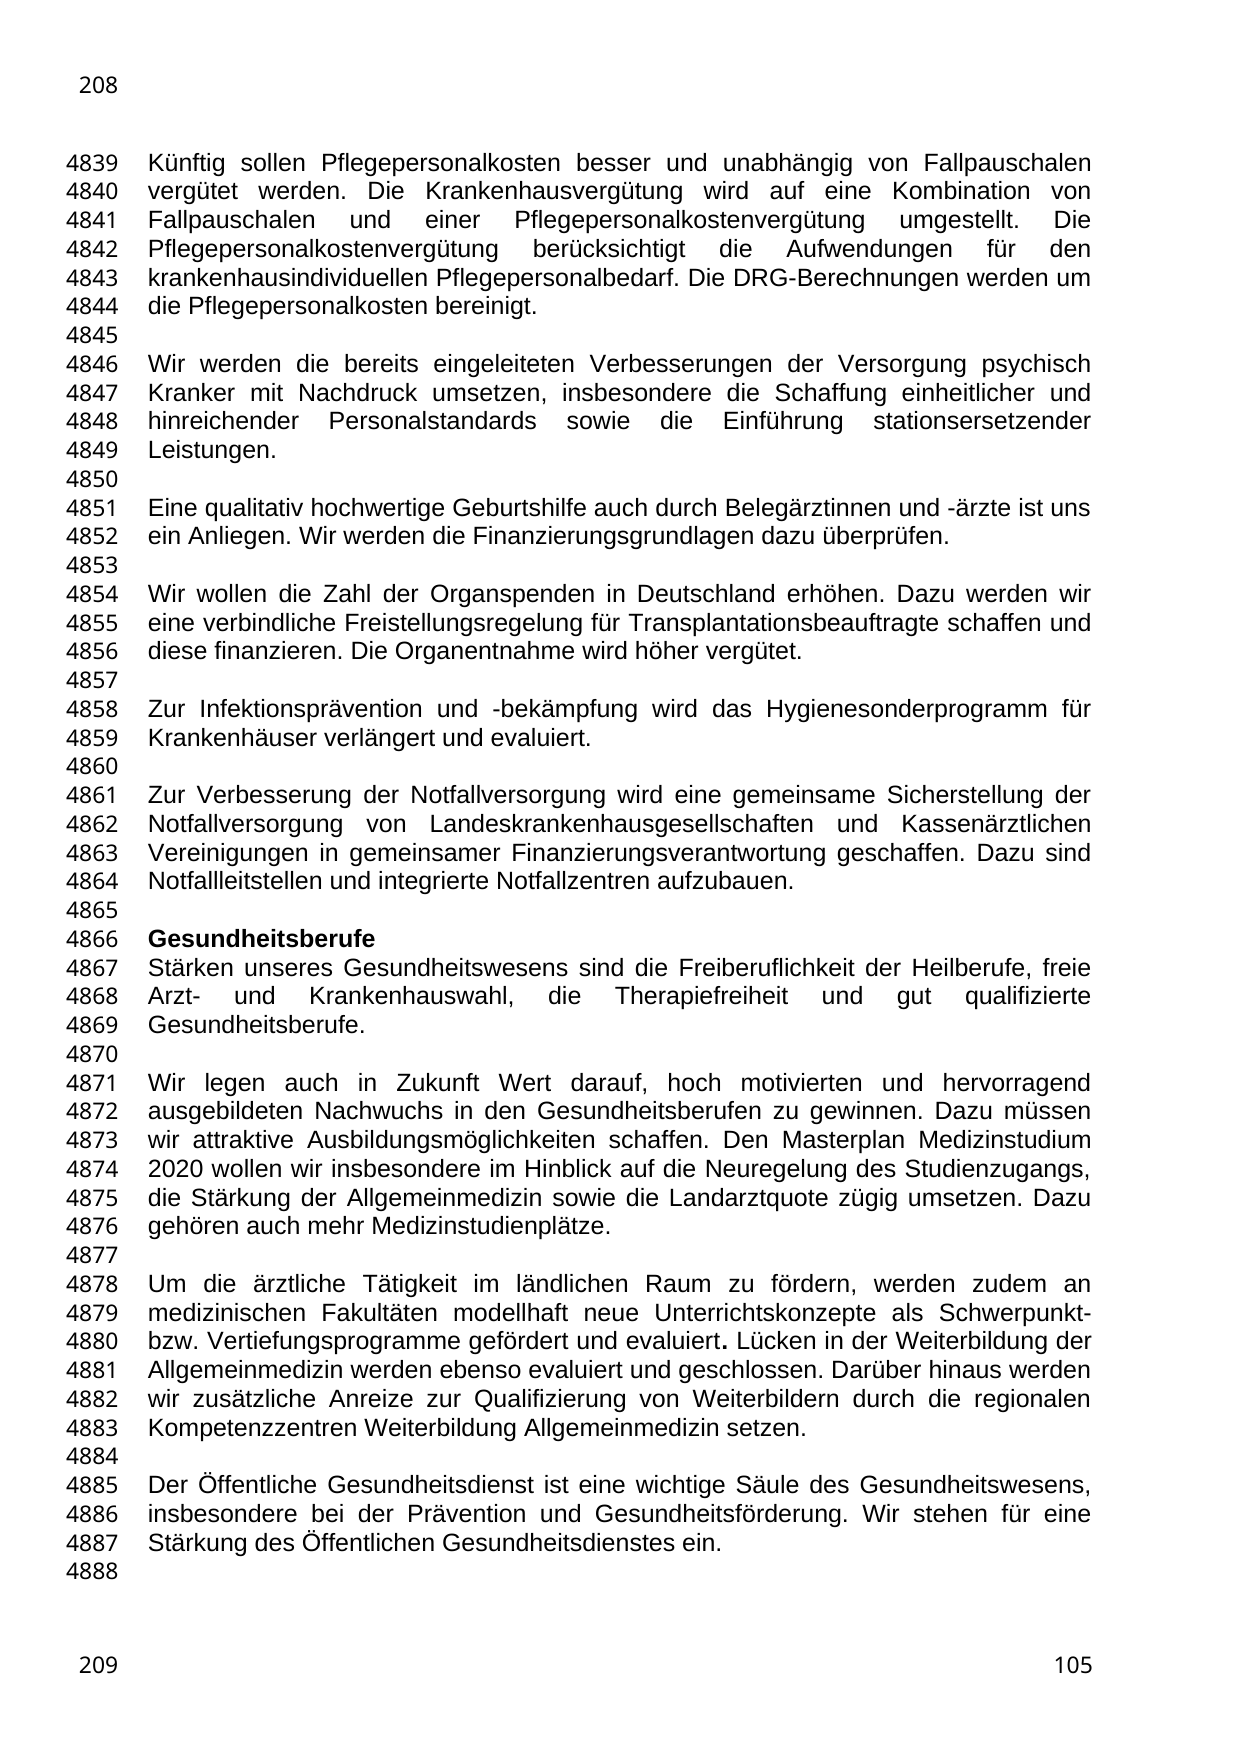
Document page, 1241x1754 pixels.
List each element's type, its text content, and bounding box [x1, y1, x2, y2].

text Zur Infektionsprävention und -bekämpfung wird das Hygienesonderprogramm für Krankenhäuser verlängert und evaluiert. [148, 694, 1093, 751]
subtitle Gesundheitsberufe [148, 924, 1093, 953]
text Stärken unseres Gesundheitswesens sind die Freiberuflichkeit der Heilberufe, freie Arzt- und Krankenhauswahl, die Therapiefreiheit und gut qualifizierte Gesundheitsberufe. [148, 953, 1093, 1039]
text Um die ärztliche Tätigkeit im ländlichen Raum zu fördern, werden zudem an medizinischen Fakultäten modellhaft neue Unterrichtskonzepte als Schwerpunkt- bzw. Vertiefungsprogramme gefördert und evaluiert. Lücken in der Weiterbildung der Allgemeinmedizin werden ebenso evaluiert und geschlossen. Darüber hinaus werden wir zusätzliche Anreize zur Qualifizierung von Weiterbildern durch die regionalen Kompetenzzentren Weiterbildung Allgemeinmedizin setzen. [148, 1269, 1093, 1441]
text Zur Verbesserung der Notfallversorgung wird eine gemeinsame Sicherstellung der Notfallversorgung von Landeskrankenhausgesellschaften und Kassenärztlichen Vereinigungen in gemeinsamer Finanzierungsverantwortung geschaffen. Dazu sind Notfallleitstellen und integrierte Notfallzentren aufzubauen. [148, 780, 1093, 895]
text Wir werden die bereits eingeleiteten Verbesserungen der Versorgung psychisch Kranker mit Nachdruck umsetzen, insbesondere die Schaffung einheitlicher und hinreichender Personalstandards sowie die Einführung stationsersetzender Leistungen. [148, 349, 1093, 464]
text Der Öffentliche Gesundheitsdienst ist eine wichtige Säule des Gesundheitswesens, insbesondere bei der Prävention und Gesundheitsförderung. Wir stehen für eine Stärkung des Öffentlichen Gesundheitsdienstes ein. [148, 1470, 1093, 1556]
text Eine qualitativ hochwertige Geburtshilfe auch durch Belegärztinnen und -ärzte ist uns ein Anliegen. Wir werden die Finanzierungsgrundlagen dazu überprüfen. [148, 493, 1093, 550]
text Wir wollen die Zahl der Organspenden in Deutschland erhöhen. Dazu werden wir eine verbindliche Freistellungsregelung für Transplantationsbeauftragte schaffen und diese finanzieren. Die Organentnahme wird höher vergütet. [148, 579, 1093, 665]
text Künftig sollen Pflegepersonalkosten besser und unabhängig von Fallpauschalen vergütet werden. Die Krankenhausvergütung wird auf eine Kombination von Fallpauschalen und einer Pflegepersonalkostenvergütung umgestellt. Die Pflegepersonalkostenvergütung berücksichtigt die Aufwendungen für den krankenhausindividuellen Pflegepersonalbedarf. Die DRG-Berechnungen werden um die Pflegepersonalkosten bereinigt. [148, 148, 1093, 320]
text Wir legen auch in Zukunft Wert darauf, hoch motivierten und hervorragend ausgebildeten Nachwuchs in den Gesundheitsberufen zu gewinnen. Dazu müssen wir attraktive Ausbildungsmöglichkeiten schaffen. Den Masterplan Medizinstudium 2020 wollen wir insbesondere im Hinblick auf die Neuregelung des Studienzugangs, die Stärkung der Allgemeinmedizin sowie die Landarztquote zügig umsetzen. Dazu gehören auch mehr Medizinstudienplätze. [148, 1068, 1093, 1240]
